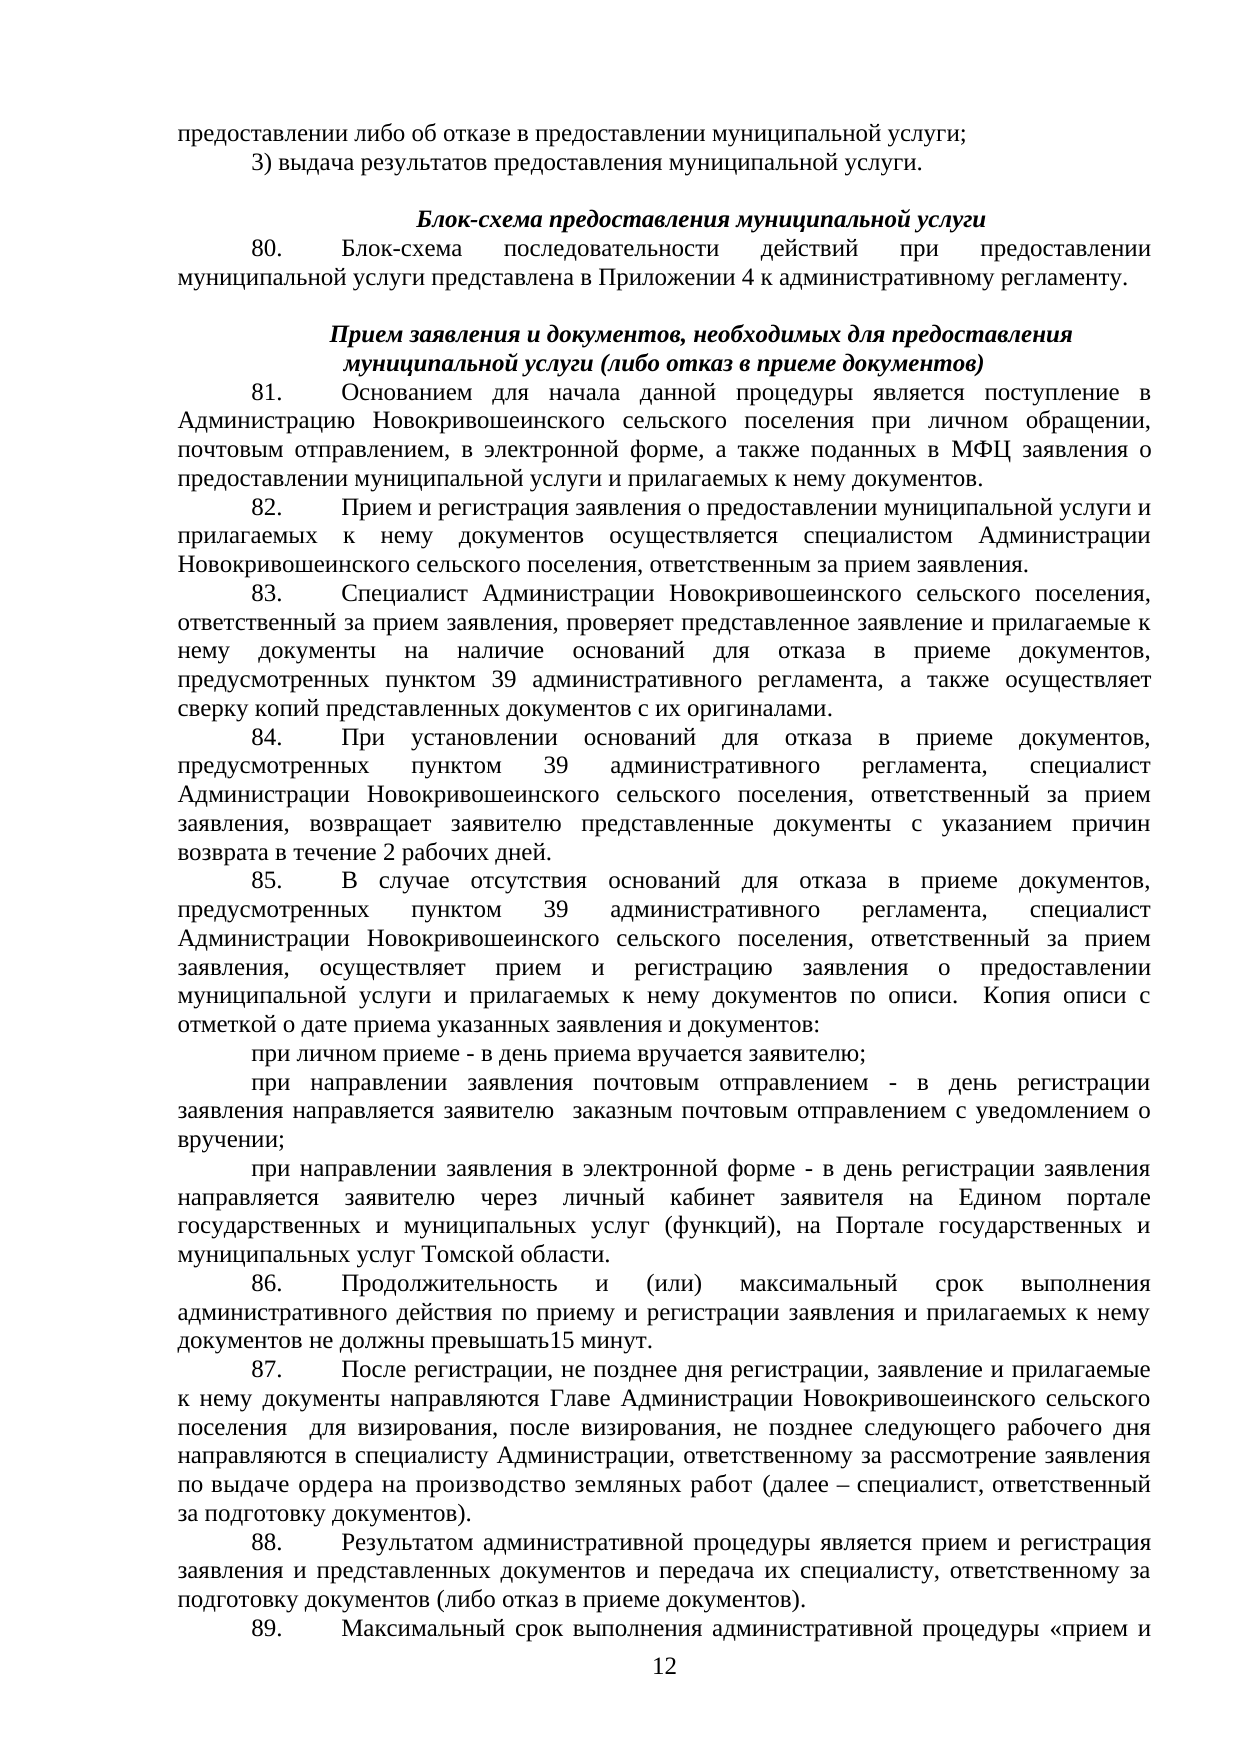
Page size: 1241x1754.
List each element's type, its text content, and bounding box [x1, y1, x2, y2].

list Специалист Администрации Новокривошеинского сельского поселения, ответственный за прием заявления, проверяет представленное заявление и прилагаемые к нему документы на наличие оснований для отказа в приеме документов, предусмотренных пунктом 39 административного регламента, а также осуществляет сверку копий представленных документов с их оригиналами. [177, 578, 1152, 722]
list Блок-схема последовательности действий при предоставлении муниципальной услуги представлена в Приложении 4 к административному регламенту. [177, 233, 1152, 291]
text Прием заявления и документов, необходимых для предоставления муниципальной услуги (либо отказ в приеме документов) [177, 319, 1152, 377]
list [177, 1613, 1152, 1642]
text 3) выдача результатов предоставления муниципальной услуги. [177, 147, 1152, 176]
list При установлении оснований для отказа в приеме документов, предусмотренных пунктом 39 административного регламента, специалист Администрации Новокривошеинского сельского поселения, ответственный за прием заявления, возвращает заявителю представленные документы с указанием причин возврата в течение 2 рабочих дней. [177, 722, 1152, 866]
list при направлении заявления в электронной форме - в день регистрации заявления направляется заявителю через личный кабинет заявителя на Едином портале государственных и муниципальных услуг (функций), на Портале государственных и муниципальных услуг Томской области. [177, 1153, 1152, 1268]
list После регистрации, не позднее дня регистрации, заявление и прилагаемые к нему документы направляются Главе Администрации Новокривошеинского сельского поселения для визирования, после визирования, не позднее следующего рабочего дня направляются в специалисту Администрации, ответственному за рассмотрение заявления по выдаче ордера на производство земляных работ (далее – специалист, ответственный за подготовку документов). [177, 1354, 1152, 1527]
list при личном приеме - в день приема вручается заявителю; [177, 1038, 1152, 1067]
text Блок-схема предоставления муниципальной услуги [177, 204, 1152, 233]
list Прием и регистрация заявления о предоставлении муниципальной услуги и прилагаемых к нему документов осуществляется специалистом Администрации Новокривошеинского сельского поселения, ответственным за прием заявления. [177, 492, 1152, 578]
list В случае отсутствия оснований для отказа в приеме документов, предусмотренных пунктом 39 административного регламента, специалист Администрации Новокривошеинского сельского поселения, ответственный за прием заявления, осуществляет прием и регистрацию заявления о предоставлении муниципальной услуги и прилагаемых к нему документов по описи. Копия описи с отметкой о дате приема указанных заявления и документов: [177, 866, 1152, 1038]
list при направлении заявления почтовым отправлением - в день регистрации заявления направляется заявителю заказным почтовым отправлением с уведомлением о вручении; [177, 1067, 1152, 1153]
list Результатом административной процедуры является прием и регистрация заявления и представленных документов и передача их специалисту, ответственному за подготовку документов (либо отказ в приеме документов). [177, 1527, 1152, 1613]
list Основанием для начала данной процедуры является поступление в Администрацию Новокривошеинского сельского поселения при личном обращении, почтовым отправлением, в электронной форме, а также поданных в МФЦ заявления о предоставлении муниципальной услуги и прилагаемых к нему документов. [177, 377, 1152, 492]
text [177, 118, 1152, 147]
list Продолжительность и (или) максимальный срок выполнения административного действия по приему и регистрации заявления и прилагаемых к нему документов не должны превышать15 минут. [177, 1268, 1152, 1354]
